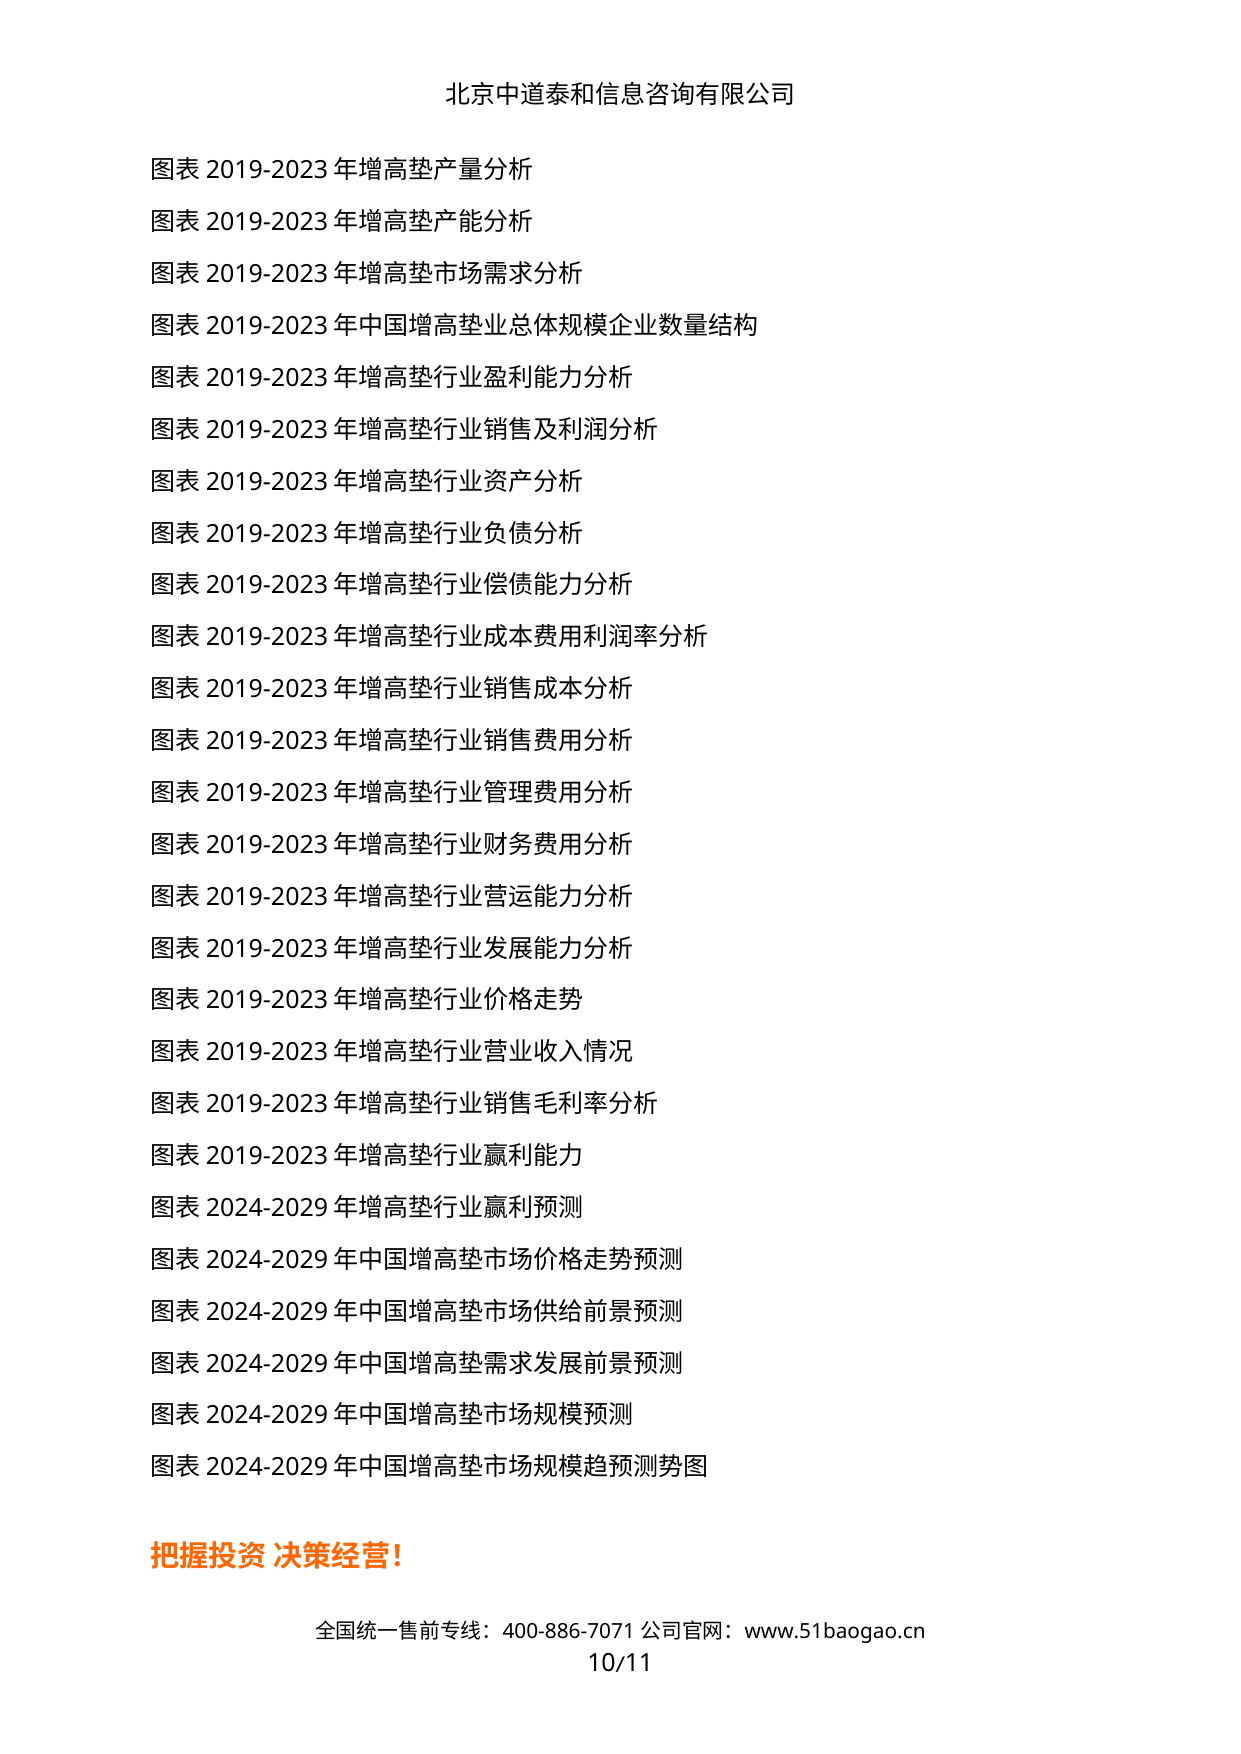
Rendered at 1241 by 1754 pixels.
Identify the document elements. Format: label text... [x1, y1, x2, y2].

text 图表 2019-2023年增高垫市场需求分析 [150, 254, 1090, 290]
text 图表 2019-2023年增高垫行业盈利能力分析 [150, 357, 1090, 394]
text 图表 2019-2023年增高垫行业营业收入情况 [150, 1032, 1090, 1068]
text 图表 2019-2023年增高垫行业销售毛利率分析 [150, 1084, 1090, 1120]
text 图表 2019-2023年增高垫行业营运能力分析 [150, 876, 1090, 912]
text 图表 2019-2023年增高垫行业成本费用利润率分析 [150, 617, 1090, 653]
text 图表 2019-2023年增高垫行业发展能力分析 [150, 928, 1090, 964]
text 图表 2024-2029年中国增高垫市场价格走势预测 [150, 1239, 1090, 1276]
text 图表 2019-2023年增高垫行业赢利能力 [150, 1136, 1090, 1172]
text 图表 2024-2029年中国增高垫市场规模趋预测势图 [150, 1447, 1090, 1483]
text 图表 2019-2023年增高垫行业销售成本分析 [150, 669, 1090, 705]
text 图表 2019-2023年增高垫行业财务费用分析 [150, 824, 1090, 861]
text 图表 2024-2029年中国增高垫市场供给前景预测 [150, 1291, 1090, 1327]
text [150, 1499, 1090, 1575]
text 图表 2019-2023年增高垫行业销售及利润分析 [150, 409, 1090, 446]
text 图表 2019-2023年增高垫行业负债分析 [150, 513, 1090, 549]
text 图表 2024-2029年中国增高垫市场规模预测 [150, 1395, 1090, 1431]
text 图表 2019-2023年增高垫产能分析 [150, 202, 1090, 238]
text 图表 2019-2023年增高垫行业偿债能力分析 [150, 565, 1090, 601]
text 图表 2024-2029年增高垫行业赢利预测 [150, 1187, 1090, 1224]
text 图表 2019-2023年增高垫行业管理费用分析 [150, 772, 1090, 809]
text 图表 2019-2023年增高垫产量分析 [150, 150, 1090, 186]
text 图表 2024-2029年中国增高垫需求发展前景预测 [150, 1343, 1090, 1379]
text 图表 2019-2023年增高垫行业销售费用分析 [150, 721, 1090, 757]
text 图表 2019-2023年增高垫行业价格走势 [150, 980, 1090, 1016]
text 图表 2019-2023年增高垫行业资产分析 [150, 461, 1090, 497]
text 图表 2019-2023年中国增高垫业总体规模企业数量结构 [150, 306, 1090, 342]
